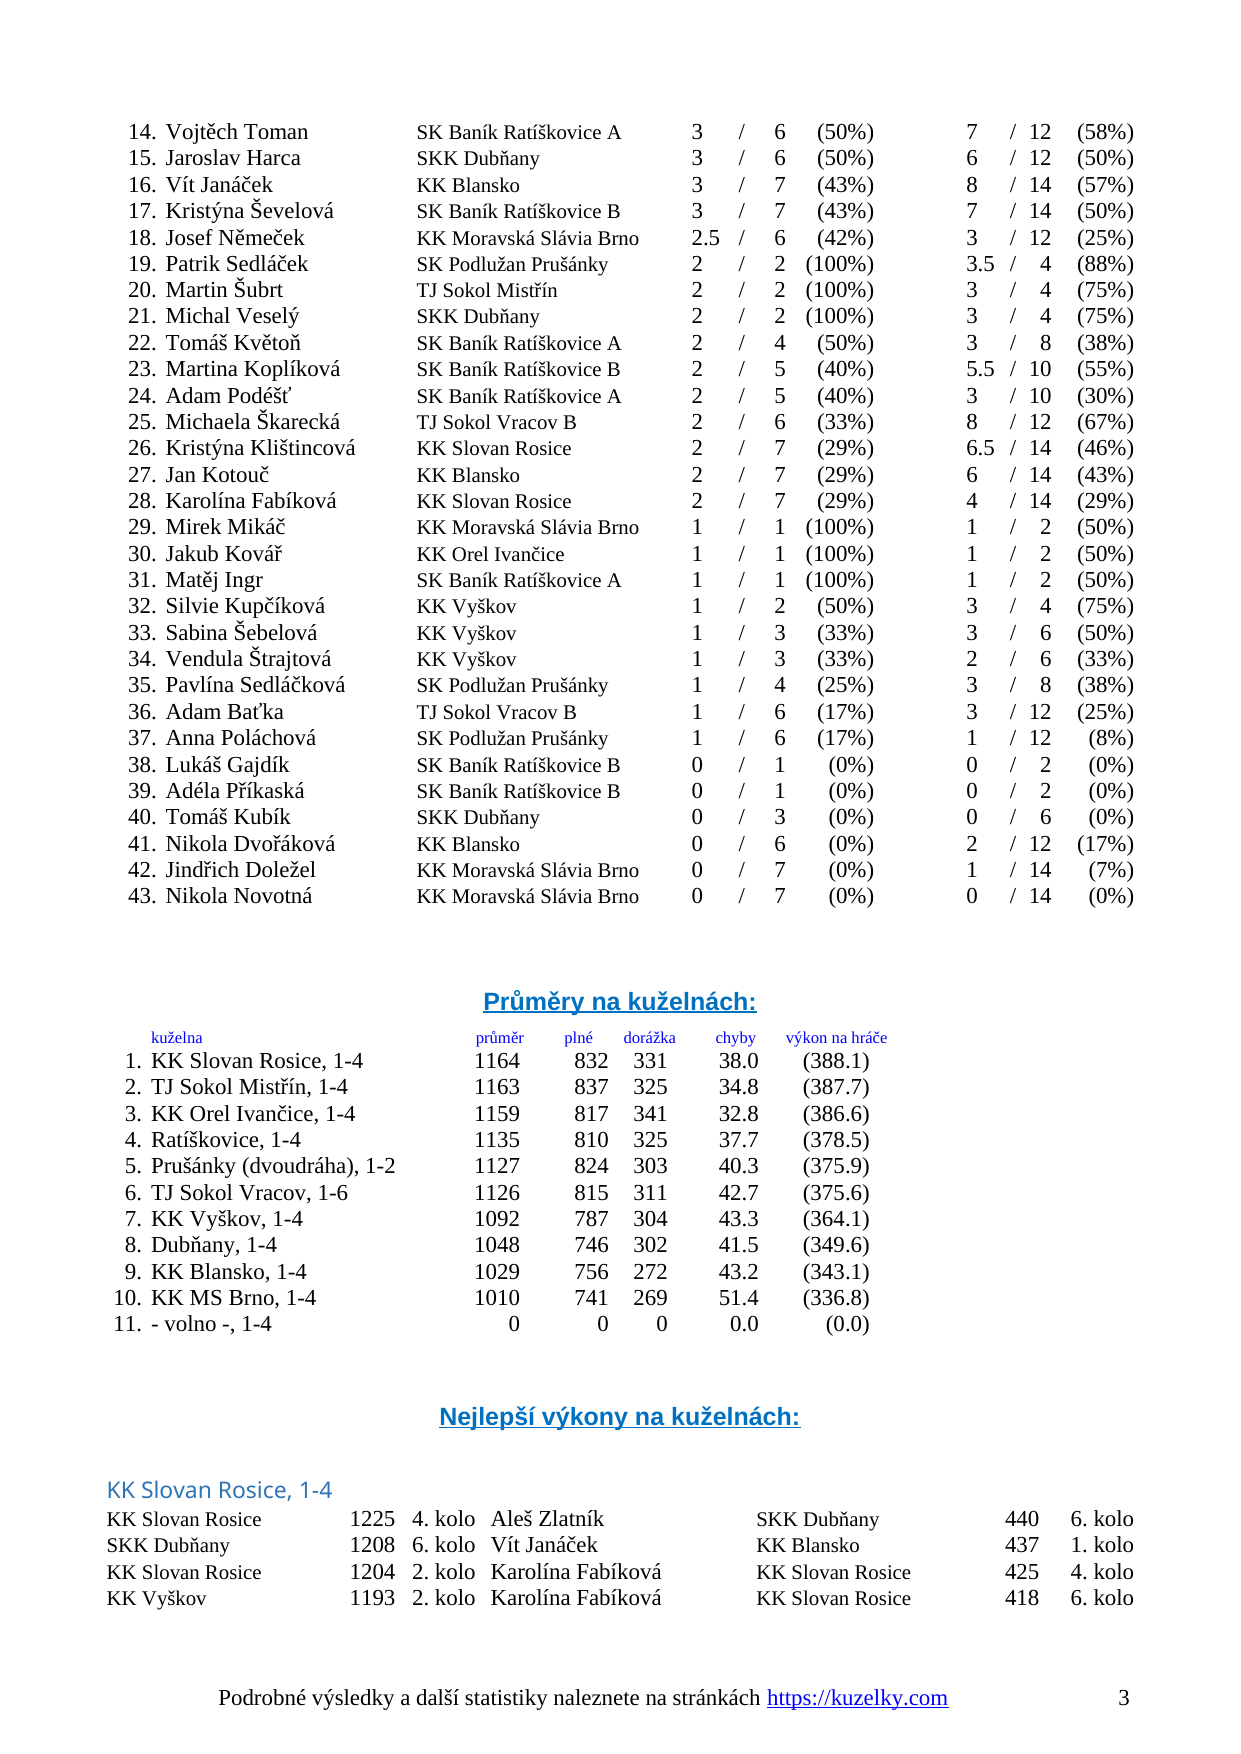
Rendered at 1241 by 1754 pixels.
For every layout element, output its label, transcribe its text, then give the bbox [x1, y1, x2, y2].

subtitle KK Slovan Rosice, 1-4 [106, 1474, 1134, 1505]
text KK Slovan Rosice 1225 4. kolo Aleš Zlatník SKK Dubňany 440 6. kolo [106, 1505, 1134, 1531]
text Průměry na kuželnách: [94, 986, 1145, 1015]
text 29. Mirek Mikáč KK Moravská Slávia Brno 1 / 1 (100%) 1 / 2 (50%) [106, 513, 1134, 540]
text 7. KK Vyškov, 1-4 1092 787 304 43.3 (364.1) [106, 1205, 1134, 1231]
text 32. Silvie Kupčíková KK Vyškov 1 / 2 (50%) 3 / 4 (75%) [106, 592, 1134, 619]
text 23. Martina Koplíková SK Baník Ratíškovice B 2 / 5 (40%) 5.5 / 10 (55%) [106, 355, 1134, 382]
text 11. - volno -, 1-4 0 0 0 0.0 (0.0) [106, 1310, 1134, 1337]
text 28. Karolína Fabíková KK Slovan Rosice 2 / 7 (29%) 4 / 14 (29%) [106, 487, 1134, 513]
text 14. Vojtěch Toman SK Baník Ratíškovice A 3 / 6 (50%) 7 / 12 (58%) [106, 118, 1134, 144]
text 3. KK Orel Ivančice, 1-4 1159 817 341 32.8 (386.6) [106, 1099, 1134, 1126]
text 43. Nikola Novotná KK Moravská Slávia Brno 0 / 7 (0%) 0 / 14 (0%) [106, 882, 1134, 909]
text SKK Dubňany 1208 6. kolo Vít Janáček KK Blansko 437 1. kolo [106, 1531, 1134, 1558]
text 33. Sabina Šebelová KK Vyškov 1 / 3 (33%) 3 / 6 (50%) [106, 619, 1134, 645]
text 27. Jan Kotouč KK Blansko 2 / 7 (29%) 6 / 14 (43%) [106, 461, 1134, 487]
text 18. Josef Němeček KK Moravská Slávia Brno 2.5 / 6 (42%) 3 / 12 (25%) [106, 223, 1134, 250]
text 35. Pavlína Sedláčková SK Podlužan Prušánky 1 / 4 (25%) 3 / 8 (38%) [106, 672, 1134, 698]
text 21. Michal Veselý SKK Dubňany 2 / 2 (100%) 3 / 4 (75%) [106, 303, 1134, 329]
text 25. Michaela Škarecká TJ Sokol Vracov B 2 / 6 (33%) 8 / 12 (67%) [106, 408, 1134, 434]
text 20. Martin Šubrt TJ Sokol Mistřín 2 / 2 (100%) 3 / 4 (75%) [106, 276, 1134, 303]
text Nejlepší výkony na kuželnách: [94, 1402, 1145, 1431]
text 31. Matěj Ingr SK Baník Ratíškovice A 1 / 1 (100%) 1 / 2 (50%) [106, 566, 1134, 592]
text KK Vyškov 1193 2. kolo Karolína Fabíková KK Slovan Rosice 418 6. kolo [106, 1584, 1134, 1610]
text KK Slovan Rosice 1204 2. kolo Karolína Fabíková KK Slovan Rosice 425 4. kolo [106, 1558, 1134, 1584]
text 34. Vendula Štrajtová KK Vyškov 1 / 3 (33%) 2 / 6 (33%) [106, 645, 1134, 672]
text 9. KK Blansko, 1-4 1029 756 272 43.2 (343.1) [106, 1258, 1134, 1284]
text 4. Ratíškovice, 1-4 1135 810 325 37.7 (378.5) [106, 1126, 1134, 1152]
text 5. Prušánky (dvoudráha), 1-2 1127 824 303 40.3 (375.9) [106, 1152, 1134, 1179]
text 1. KK Slovan Rosice, 1-4 1164 832 331 38.0 (388.1) [106, 1047, 1134, 1073]
text 26. Kristýna Klištincová KK Slovan Rosice 2 / 7 (29%) 6.5 / 14 (46%) [106, 434, 1134, 461]
text 17. Kristýna Ševelová SK Baník Ratíškovice B 3 / 7 (43%) 7 / 14 (50%) [106, 197, 1134, 223]
text 15. Jaroslav Harca SKK Dubňany 3 / 6 (50%) 6 / 12 (50%) [106, 144, 1134, 171]
text 38. Lukáš Gajdík SK Baník Ratíškovice B 0 / 1 (0%) 0 / 2 (0%) [106, 751, 1134, 777]
text 41. Nikola Dvořáková KK Blansko 0 / 6 (0%) 2 / 12 (17%) [106, 830, 1134, 856]
text 10. KK MS Brno, 1-4 1010 741 269 51.4 (336.8) [106, 1284, 1134, 1310]
text 2. TJ Sokol Mistřín, 1-4 1163 837 325 34.8 (387.7) [106, 1073, 1134, 1099]
text 16. Vít Janáček KK Blansko 3 / 7 (43%) 8 / 14 (57%) [106, 171, 1134, 197]
text 8. Dubňany, 1-4 1048 746 302 41.5 (349.6) [106, 1231, 1134, 1258]
text 30. Jakub Kovář KK Orel Ivančice 1 / 1 (100%) 1 / 2 (50%) [106, 540, 1134, 566]
text 37. Anna Poláchová SK Podlužan Prušánky 1 / 6 (17%) 1 / 12 (8%) [106, 724, 1134, 751]
text 40. Tomáš Kubík SKK Dubňany 0 / 3 (0%) 0 / 6 (0%) [106, 803, 1134, 830]
text 24. Adam Podéšť SK Baník Ratíškovice A 2 / 5 (40%) 3 / 10 (30%) [106, 382, 1134, 408]
text 19. Patrik Sedláček SK Podlužan Prušánky 2 / 2 (100%) 3.5 / 4 (88%) [106, 250, 1134, 276]
text 42. Jindřich Doležel KK Moravská Slávia Brno 0 / 7 (0%) 1 / 14 (7%) [106, 856, 1134, 882]
text 6. TJ Sokol Vracov, 1-6 1126 815 311 42.7 (375.6) [106, 1179, 1134, 1205]
text kuželna průměr plné dorážka chyby výkon na hráče [106, 1028, 1134, 1047]
text 39. Adéla Příkaská SK Baník Ratíškovice B 0 / 1 (0%) 0 / 2 (0%) [106, 777, 1134, 803]
text 22. Tomáš Květoň SK Baník Ratíškovice A 2 / 4 (50%) 3 / 8 (38%) [106, 329, 1134, 355]
text 36. Adam Baťka TJ Sokol Vracov B 1 / 6 (17%) 3 / 12 (25%) [106, 698, 1134, 724]
